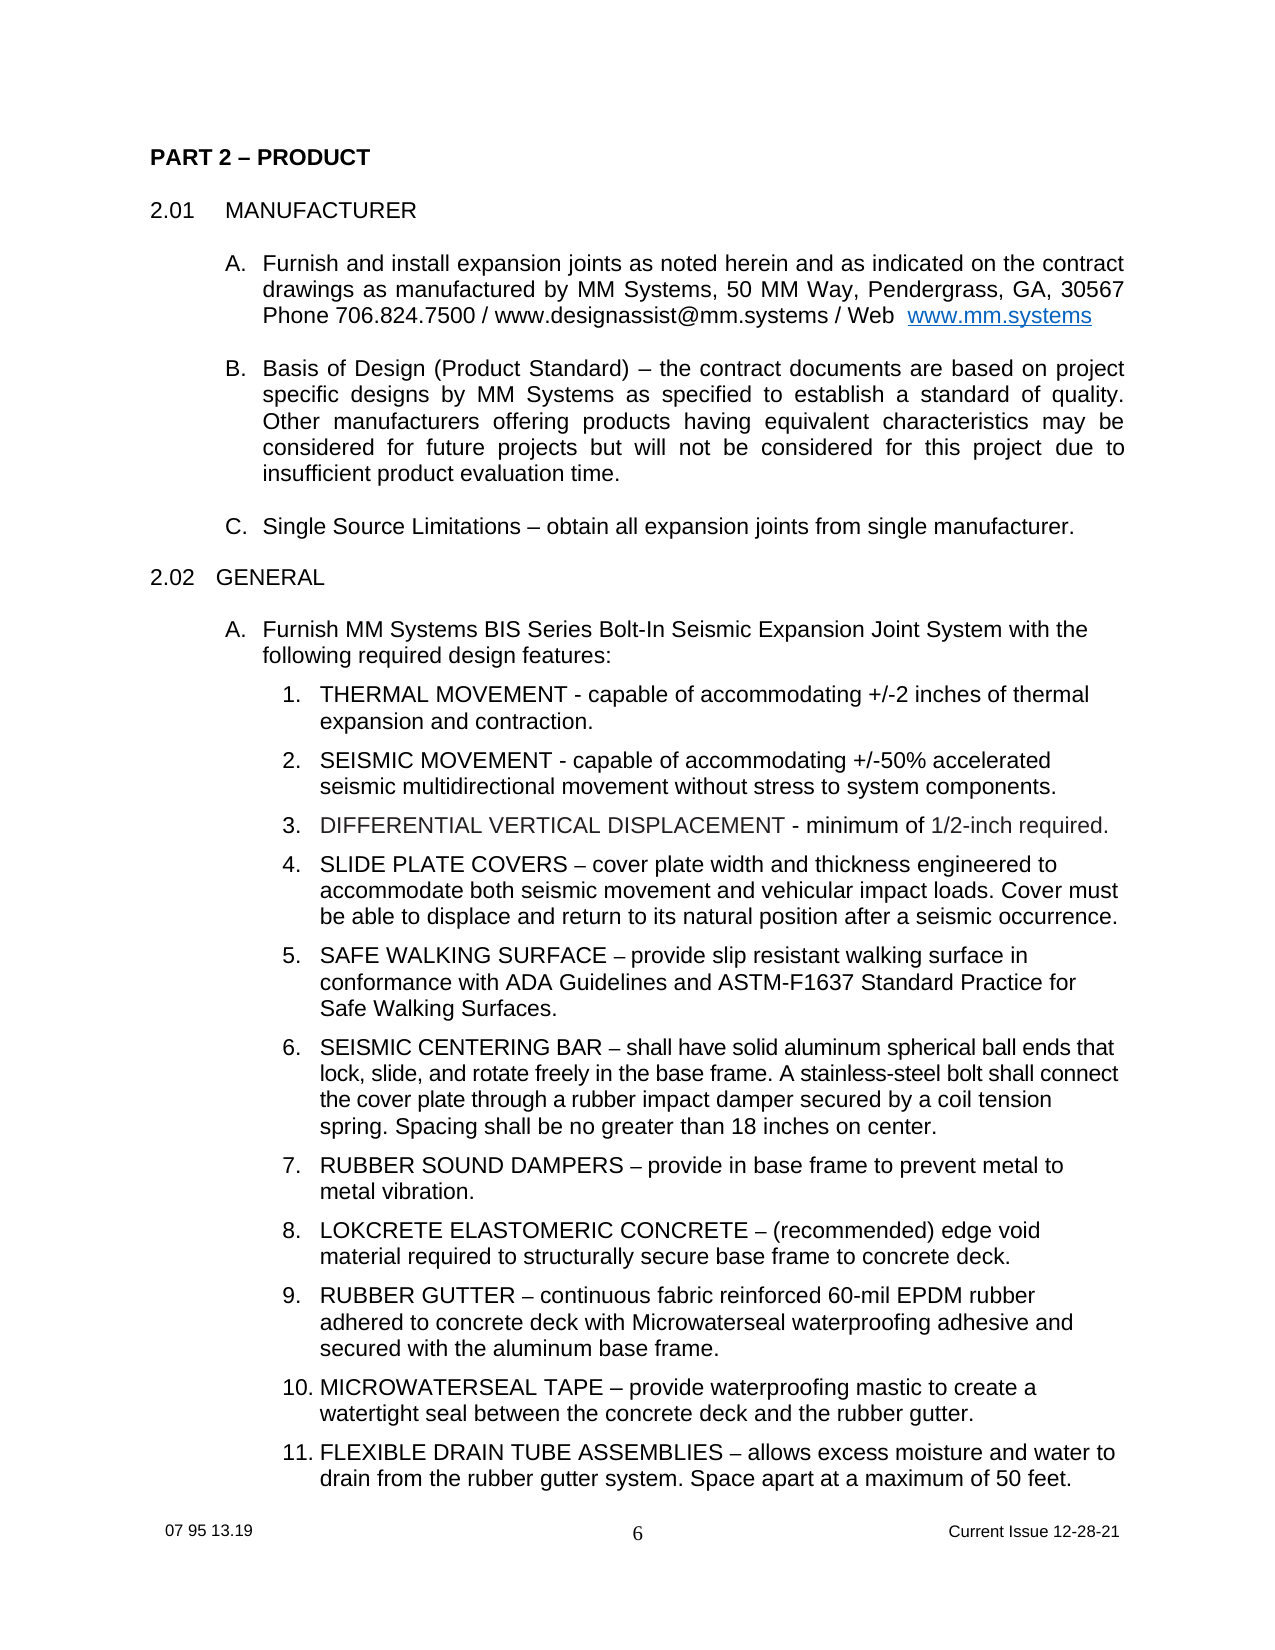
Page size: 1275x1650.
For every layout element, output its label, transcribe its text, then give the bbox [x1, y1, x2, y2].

list Single Source Limitations – obtain all expansion joints from single manufacturer. (single source responsibility provides essential coordination of loading, waterproofing and life safety fireproofing requirements) [225, 513, 1125, 539]
list Basis of Design (Product Standard) – the contract documents are based on project specific designs by MM Systems as specified to establish a standard of quality. Other manufacturers offering products having equivalent characteristics may be considered for future projects but will not be considered for this project due to insufficient product evaluation time. [225, 355, 1125, 487]
list Microwaterseal Tape – provide waterproofing mastic to create a watertight seal between the concrete deck and the rubber gutter. [282, 1374, 1125, 1426]
list GENERAL [150, 563, 1125, 590]
list LokCrete elastomeric concrete – (recommended) edge void material required to structurally secure base frame to concrete deck. [282, 1217, 1125, 1269]
list THERMAL MOVEMENT - capable of accommodating +/-2 inches of thermal expansion and contraction. [282, 681, 1125, 734]
list Furnish and install expansion joints as noted herein and as indicated on the contract drawings as manufactured by MM Systems, 50 MM Way, Pendergrass, GA, 30567 Phone 706.824.7500 / www.designassist@mm.systems / Web www.mm.systems [225, 249, 1125, 328]
subtitle PART 2 – PRODUCT [150, 144, 1125, 170]
list SEISMIC MOVEMENT - capable of accommodating +/-50% accelerated seismic multidirectional movement without stress to system components. [282, 747, 1125, 799]
list Seismic Centering Bar – shall have solid aluminum spherical ball ends that lock, slide, and rotate freely in the base frame. A stainless-steel bolt shall connect the cover plate through a rubber impact damper secured by a coil tension spring. Spacing shall be no greater than 18 inches on center. [282, 1034, 1125, 1139]
list SAFE WALKING SURFACE – provide slip resistant walking surface in conformance with ADA Guidelines and ASTM-F1637 Standard Practice for Safe Walking Surfaces. [282, 942, 1125, 1021]
list SLIDE PLATE COVERS – cover plate width and thickness engineered to accommodate both seismic movement and vehicular impact loads. Cover must be able to displace and return to its natural position after a seismic occurrence. [282, 851, 1125, 930]
list Furnish MM Systems BIS Series Bolt-In Seismic Expansion Joint System with the following required design features: [225, 616, 1125, 669]
list FLEXIBLE Drain Tube Assemblies – allows excess moisture and water to drain from the rubber gutter system. Space apart at a maximum of 50 feet. [282, 1439, 1125, 1492]
list MANUFACTURER [150, 197, 1125, 223]
list DIFFERENTIAL vertical displacement - minimum of 1/2-inch required. [282, 812, 1125, 838]
list Rubber sound dampers – provide in base frame to prevent metal to metal vibration. [282, 1152, 1125, 1204]
list Rubber Gutter – continuous fabric reinforced 60-mil EPDM rubber adhered to concrete deck with Microwaterseal waterproofing adhesive and secured with the aluminum base frame. [282, 1282, 1125, 1361]
